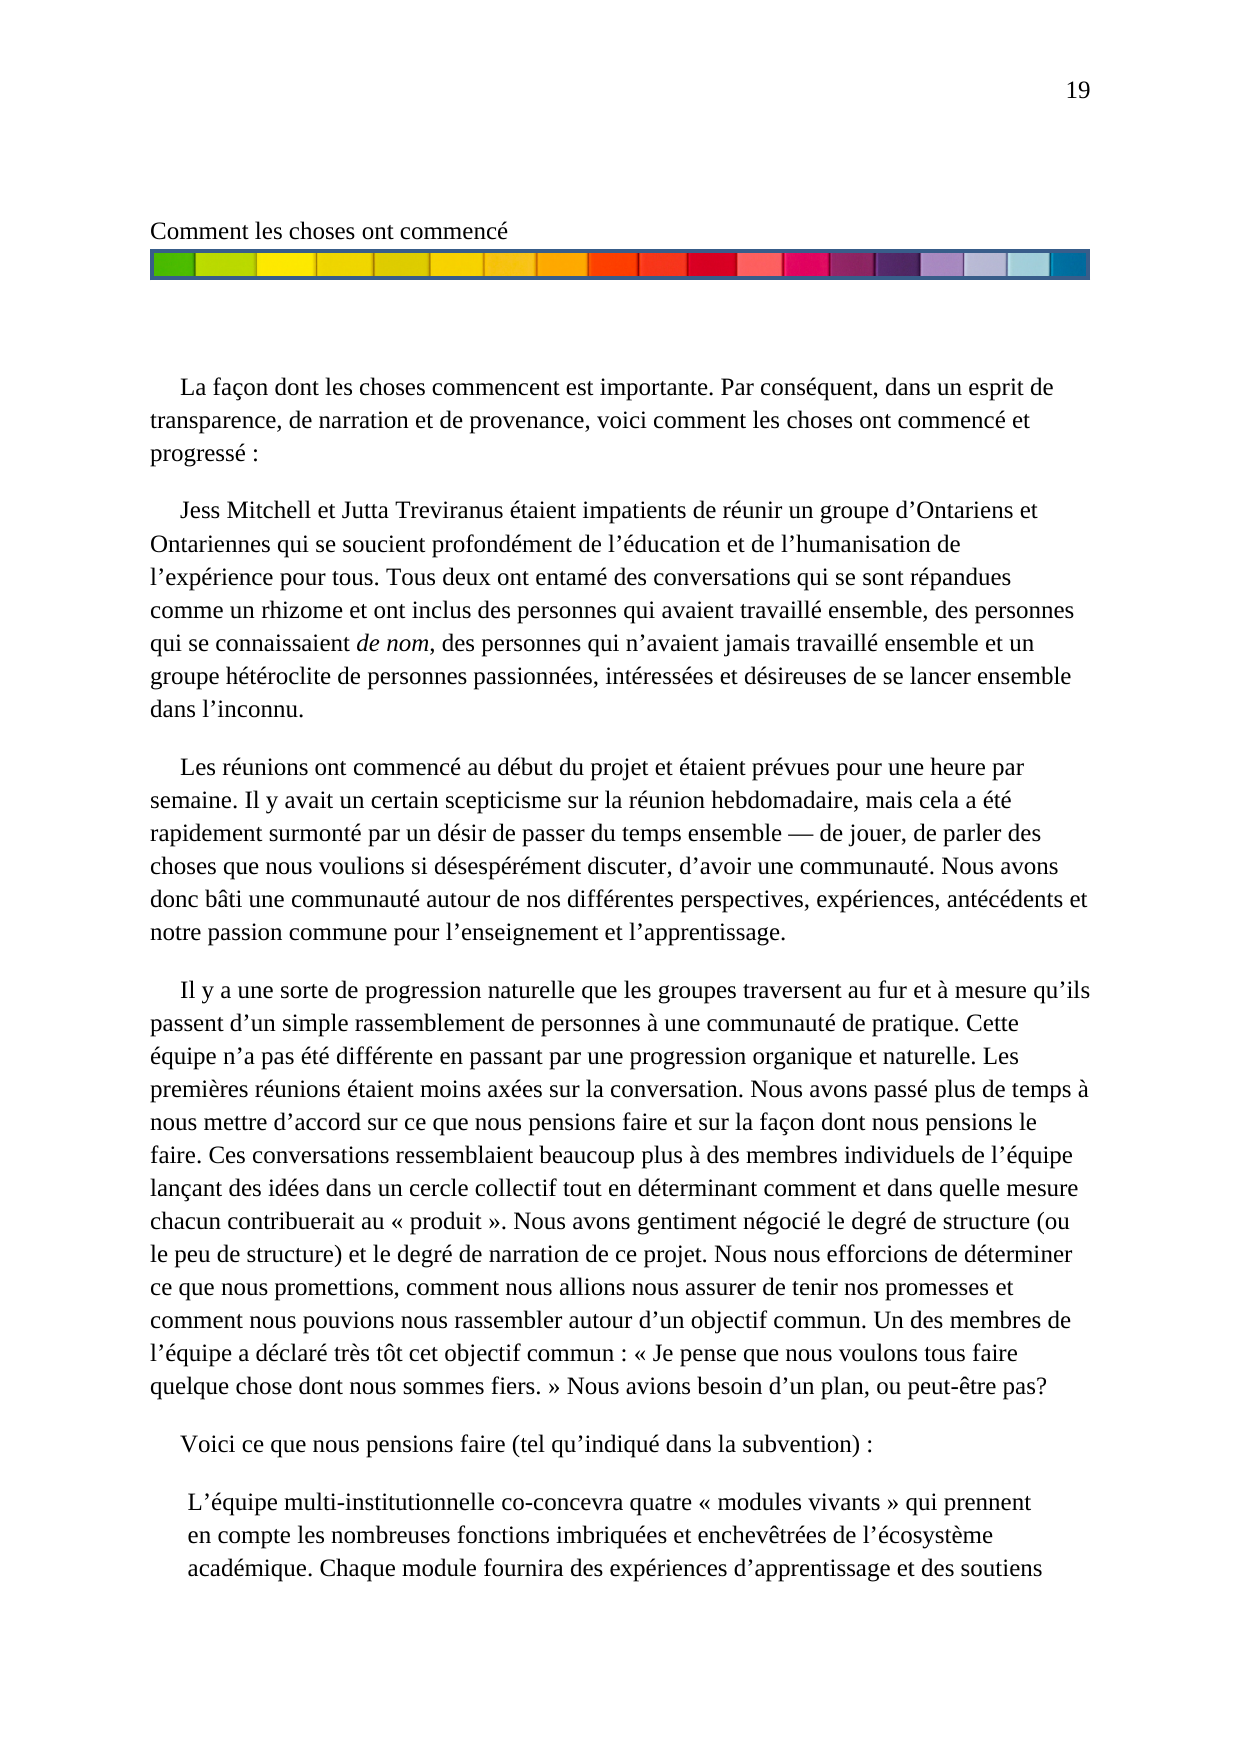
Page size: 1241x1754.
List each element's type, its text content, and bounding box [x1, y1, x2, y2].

text Jess Mitchell et Jutta Treviranus étaient impatients de réunir un groupe d’Ontariens et Ontariennes qui se soucient profondément de l’éducation et de l’humanisation de l’expérience pour tous. Tous deux ont entamé des conversations qui se sont répandues comme un rhizome et ont inclus des personnes qui avaient travaillé ensemble, des personnes qui se connaissaient de nom, des personnes qui n’avaient jamais travaillé ensemble et un groupe hétéroclite de personnes passionnées, intéressées et désireuses de se lancer ensemble dans l’inconnu. [150, 496, 1090, 722]
text Comment les choses ont commencé [150, 216, 1090, 245]
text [187, 1487, 1053, 1582]
picture [154, 253, 1049, 276]
text Voici ce que nous pensions faire (tel qu’indiqué dans la subvention) : [150, 1429, 1090, 1458]
text La façon dont les choses commencent est importante. Par conséquent, dans un esprit de transparence, de narration et de provenance, voici comment les choses ont commencé et progressé : [150, 372, 1090, 466]
text Les réunions ont commencé au début du projet et étaient prévues pour une heure par semaine. Il y avait un certain scepticisme sur la réunion hebdomadaire, mais cela a été rapidement surmonté par un désir de passer du temps ensemble — de jouer, de parler des choses que nous voulions si désespérément discuter, d’avoir une communauté. Nous avons donc bâti une communauté autour de nos différentes perspectives, expériences, antécédents et notre passion commune pour l’enseignement et l’apprentissage. [150, 752, 1090, 946]
text Il y a une sorte de progression naturelle que les groupes traversent au fur et à mesure qu’ils passent d’un simple rassemblement de personnes à une communauté de pratique. Cette équipe n’a pas été différente en passant par une progression organique et naturelle. Les premières réunions étaient moins axées sur la conversation. Nous avons passé plus de temps à nous mettre d’accord sur ce que nous pensions faire et sur la façon dont nous pensions le faire. Ces conversations ressemblaient beaucoup plus à des membres individuels de l’équipe lançant des idées dans un cercle collectif tout en déterminant comment et dans quelle mesure chacun contribuerait au « produit ». Nous avons gentiment négocié le degré de structure (ou le peu de structure) et le degré de narration de ce projet. Nous nous efforcions de déterminer ce que nous promettions, comment nous allions nous assurer de tenir nos promesses et comment nous pouvions nous rassembler autour d’un objectif commun. Un des membres de l’équipe a déclaré très tôt cet objectif commun : « Je pense que nous voulons tous faire quelque chose dont nous sommes fiers. » Nous avions besoin d’un plan, ou peut-être pas? [150, 975, 1090, 1400]
